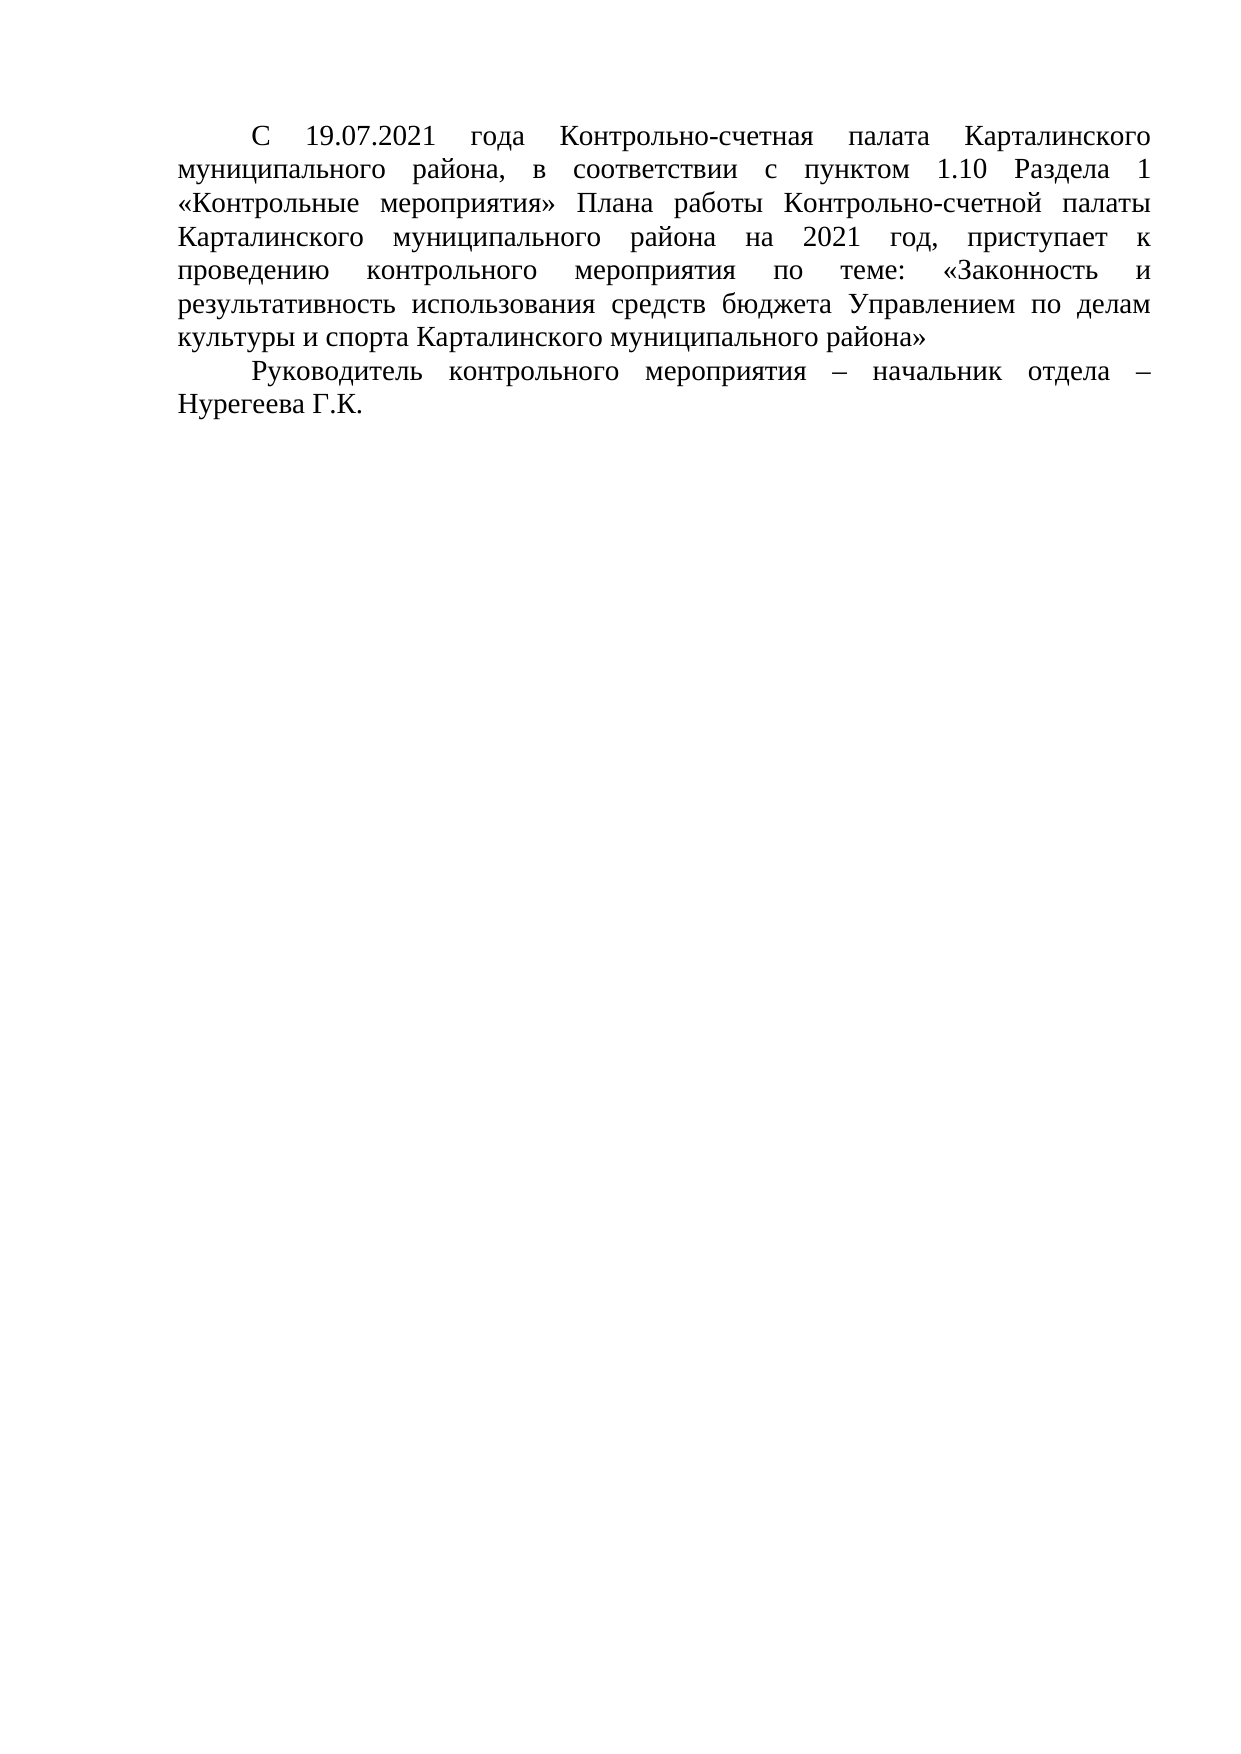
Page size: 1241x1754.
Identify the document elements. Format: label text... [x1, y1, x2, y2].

text Руководитель контрольного мероприятия – начальник отдела – Нурегеева Г.К. [177, 353, 1152, 420]
text С 19.07.2021 года Контрольно-счетная палата Карталинского муниципального района, в соответствии с пунктом 1.10 Раздела 1 «Контрольные мероприятия» Плана работы Контрольно-счетной палаты Карталинского муниципального района на 2021 год, приступает к проведению контрольного мероприятия по теме: «Законность и результативность использования средств бюджета Управлением по делам культуры и спорта Карталинского муниципального района» [177, 118, 1152, 353]
